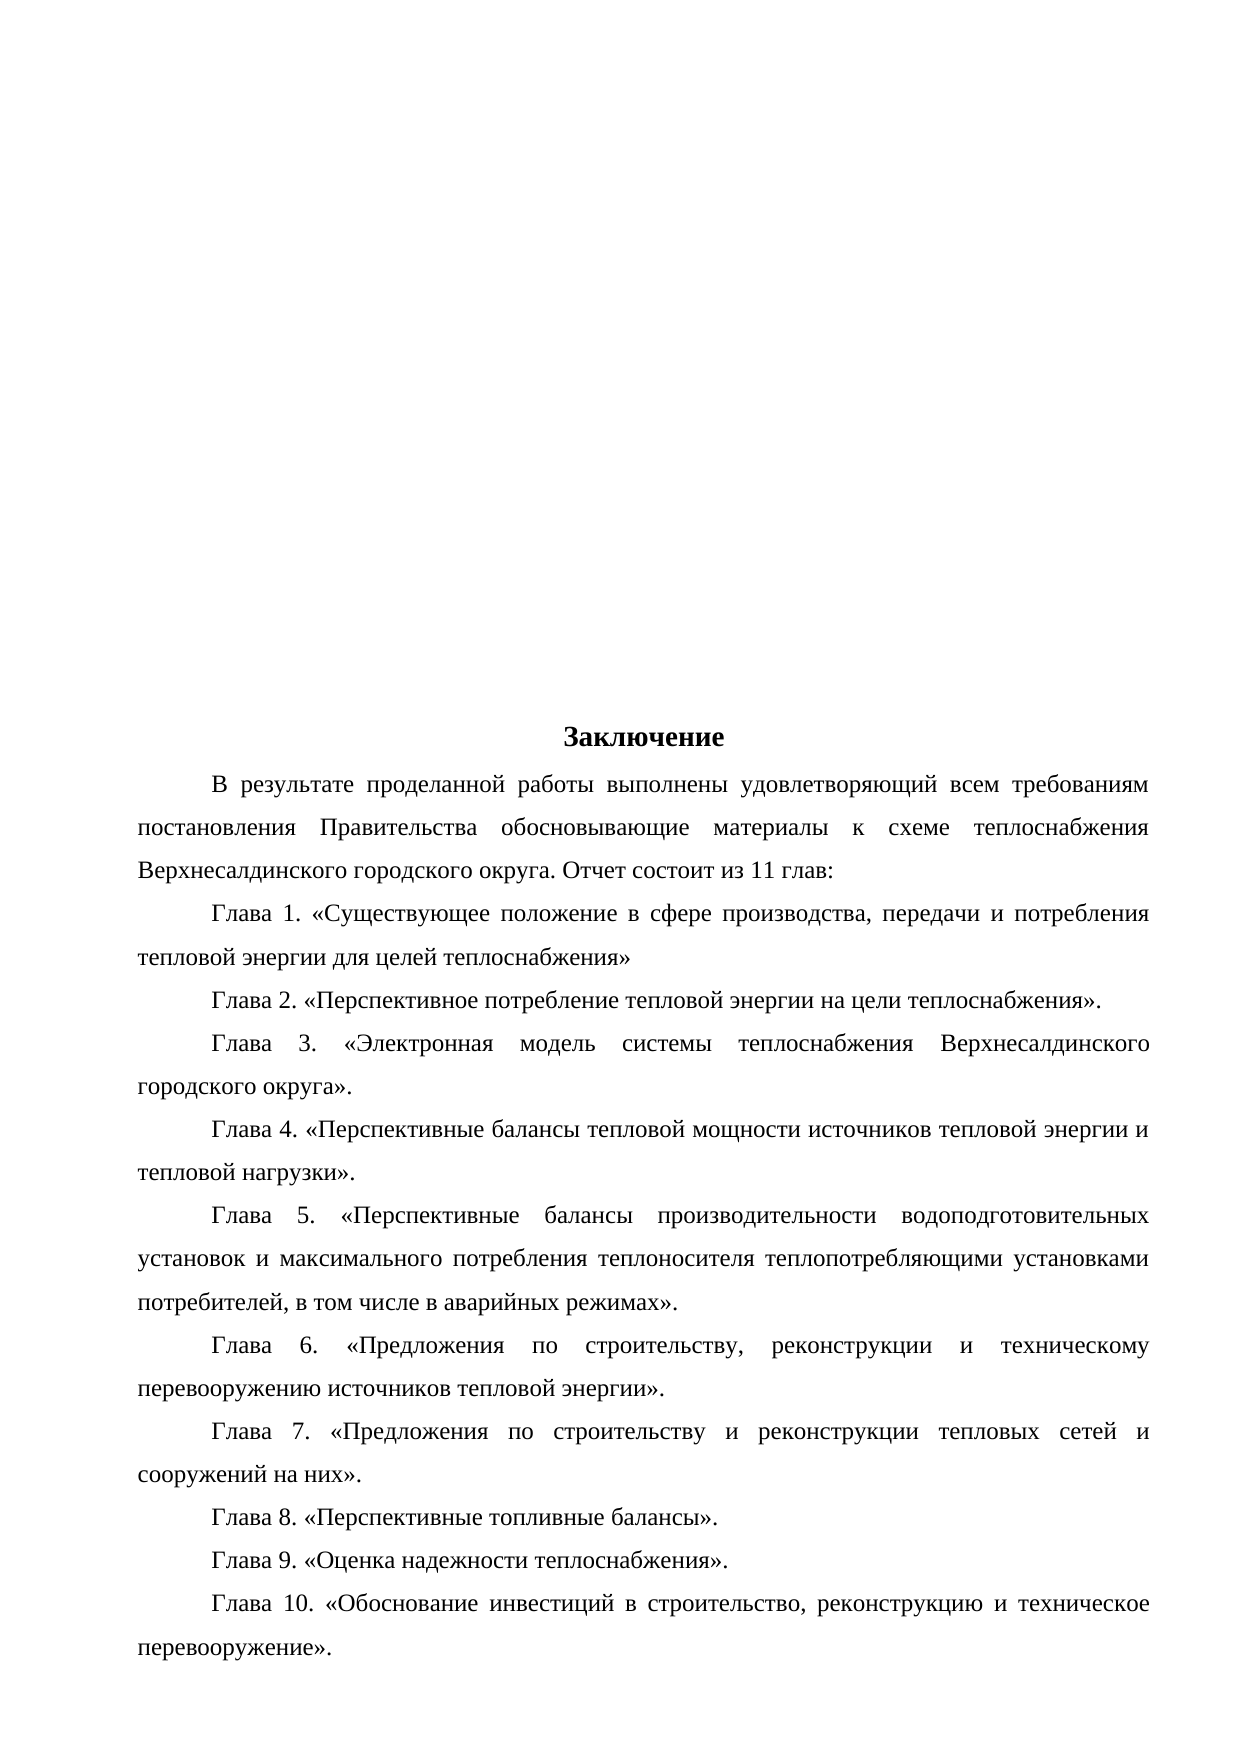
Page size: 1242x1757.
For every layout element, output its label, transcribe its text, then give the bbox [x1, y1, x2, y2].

text Глава 10. «Обоснование инвестиций в строительство, реконструкцию и техническое перевооружение». [137, 1588, 1150, 1660]
text Глава 4. «Перспективные балансы тепловой мощности источников тепловой энергии и тепловой нагрузки». [137, 1114, 1150, 1186]
text Глава 9. «Оценка надежности теплоснабжения». [137, 1545, 1150, 1574]
text Глава 7. «Предложения по строительству и реконструкции тепловых сетей и сооружений на них». [137, 1416, 1150, 1488]
text В результате проделанной работы выполнены удовлетворяющий всем требованиям постановления Правительства обосновывающие материалы к схеме теплоснабжения Верхнесалдинского городского округа. Отчет состоит из 11 глав: [137, 769, 1150, 884]
text Глава 2. «Перспективное потребление тепловой энергии на цели теплоснабжения». [137, 985, 1150, 1013]
text Глава 5. «Перспективные балансы производительности водоподготовительных установок и максимального потребления теплоносителя теплопотребляющими установками потребителей, в том числе в аварийных режимах». [137, 1200, 1150, 1315]
text Глава 8. «Перспективные топливные балансы». [137, 1502, 1150, 1531]
text Заключение [137, 719, 1150, 752]
text Глава 6. «Предложения по строительству, реконструкции и техническому перевооружению источников тепловой энергии». [137, 1330, 1150, 1402]
text Глава 1. «Существующее положение в сфере производства, передачи и потребления тепловой энергии для целей теплоснабжения» [137, 898, 1150, 970]
text Глава 3. «Электронная модель системы теплоснабжения Верхнесалдинского городского округа». [137, 1028, 1150, 1100]
